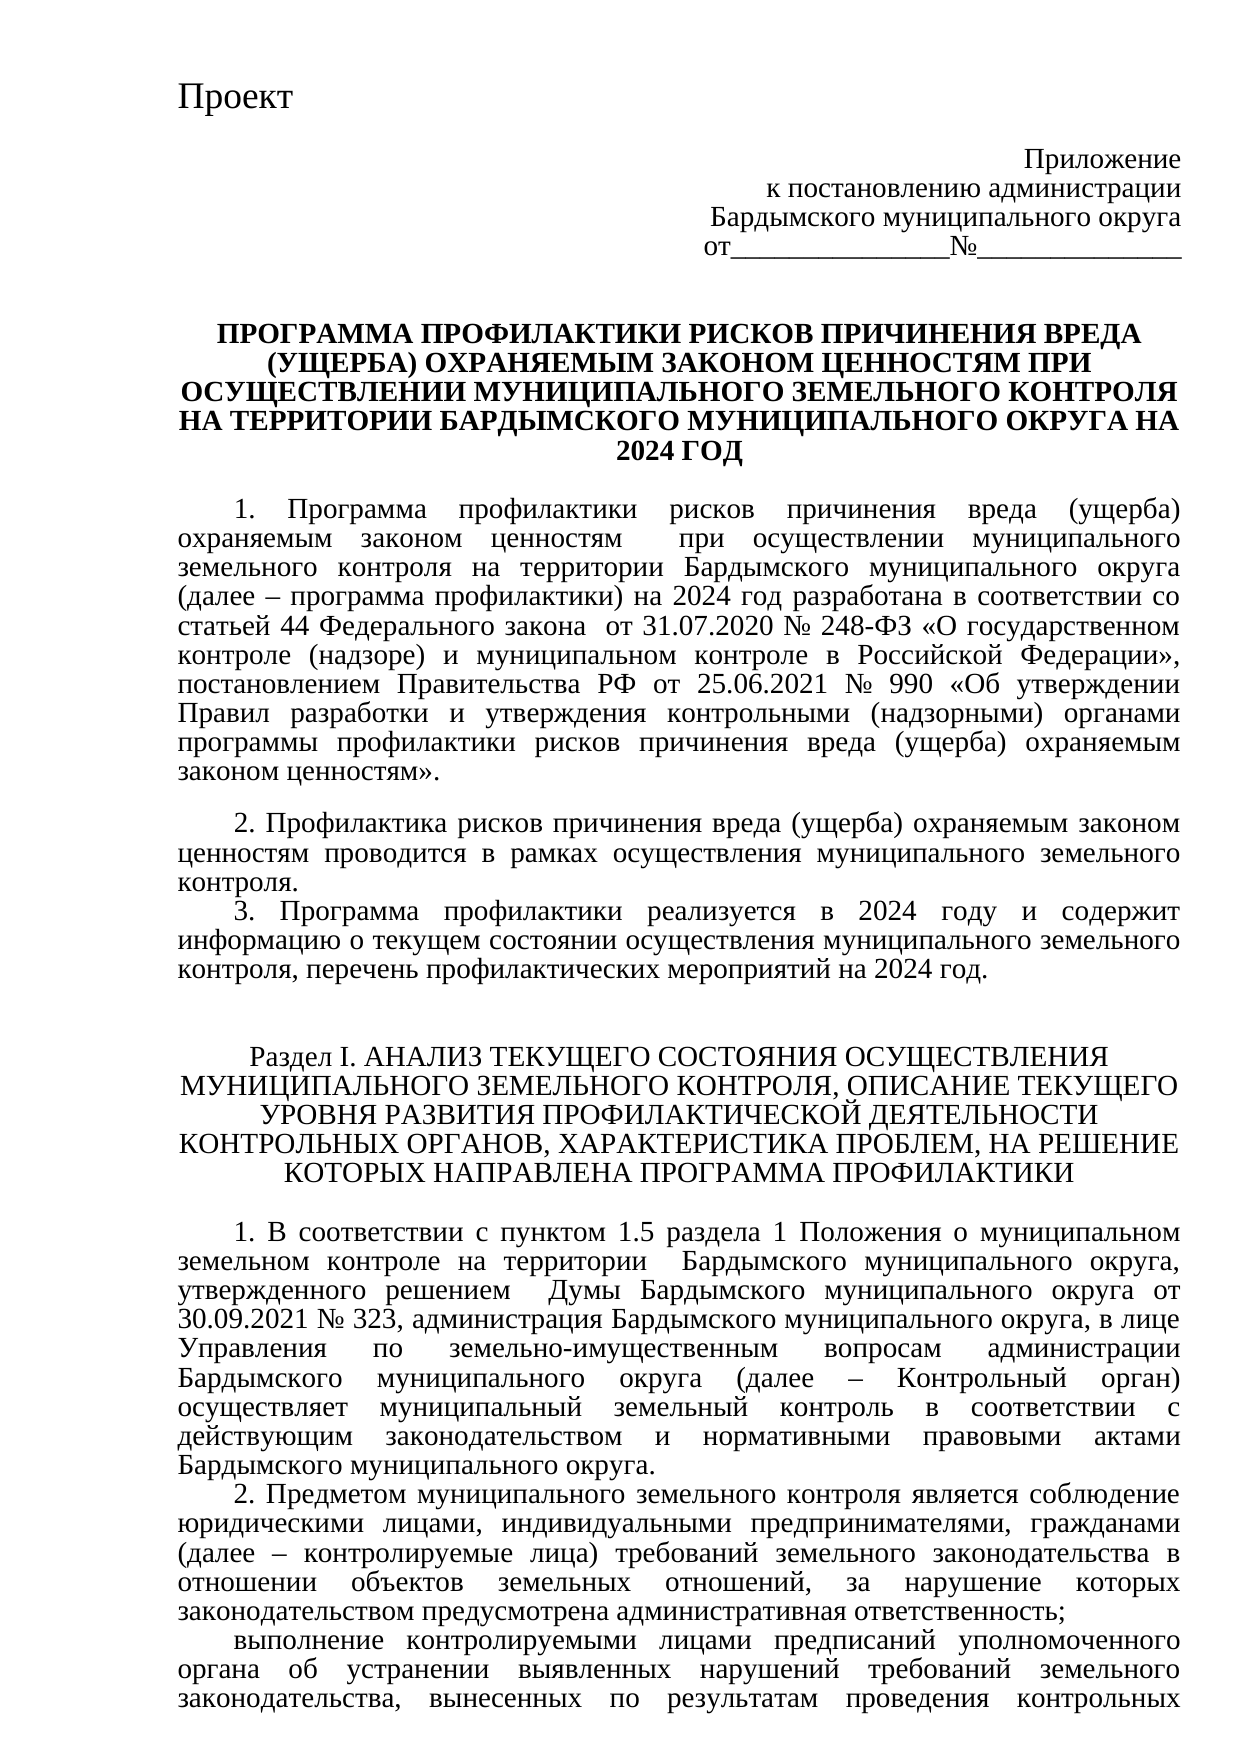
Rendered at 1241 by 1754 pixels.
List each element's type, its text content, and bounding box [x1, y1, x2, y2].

text 2. Профилактика рисков причинения вреда (ущерба) охраняемым законом ценностям проводится в рамках осуществления муниципального земельного контроля. [177, 809, 1181, 897]
text Бардымского муниципального округа [398, 203, 1181, 232]
text 3. Программа профилактики реализуется в 2024 году и содержит информацию о текущем состоянии осуществления муниципального земельного контроля, перечень профилактических мероприятий на 2024 год. [177, 897, 1181, 984]
text к постановлению администрации [620, 174, 1181, 203]
text Приложение [177, 145, 1181, 174]
text 1. Программа профилактики рисков причинения вреда (ущерба) охраняемым законом ценностям при осуществлении муниципального земельного контроля на территории Бардымского муниципального округа (далее – программа профилактики) на 2024 год разработана в соответствии со статьей 44 Федерального закона от 31.07.2020 № 248-ФЗ «О государственном контроле (надзоре) и муниципальном контроле в Российской Федерации», постановлением Правительства РФ от 25.06.2021 № 990 «Об утверждении Правил разработки и утверждения контрольными (надзорными) органами программы профилактики рисков причинения вреда (ущерба) охраняемым законом ценностям». [177, 495, 1181, 787]
text 2. Предметом муниципального земельного контроля является соблюдение юридическими лицами, индивидуальными предпринимателями, гражданами (далее – контролируемые лица) требований земельного законодательства в отношении объектов земельных отношений, за нарушение которых законодательством предусмотрена административная ответственность; [177, 1480, 1181, 1626]
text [177, 1626, 1181, 1714]
text ПРОГРАММА ПРОФИЛАКТИКИ РИСКОВ ПРИЧИНЕНИЯ ВРЕДА (УЩЕРБА) ОХРАНЯЕМЫМ ЗАКОНОМ ЦЕННОСТЯМ ПРИ ОСУЩЕСТВЛЕНИИ МУНИЦИПАЛЬНОГО ЗЕМЕЛЬНОГО КОНТРОЛЯ НА ТЕРРИТОРИИ БАРДЫМСКОГО МУНИЦИПАЛЬНОГО ОКРУГА НА 2024 ГОД [177, 320, 1181, 466]
text от_______________№______________ [177, 232, 1181, 262]
text Раздел I. АНАЛИЗ ТЕКУЩЕГО СОСТОЯНИЯ ОСУЩЕСТВЛЕНИЯ МУНИЦИПАЛЬНОГО ЗЕМЕЛЬНОГО КОНТРОЛЯ, ОПИСАНИЕ ТЕКУЩЕГО УРОВНЯ РАЗВИТИЯ ПРОФИЛАКТИЧЕСКОЙ ДЕЯТЕЛЬНОСТИ КОНТРОЛЬНЫХ ОРГАНОВ, ХАРАКТЕРИСТИКА ПРОБЛЕМ, НА РЕШЕНИЕ КОТОРЫХ НАПРАВЛЕНА ПРОГРАММА ПРОФИЛАКТИКИ [177, 1043, 1181, 1189]
text 1. В соответствии с пунктом 1.5 раздела 1 Положения о муниципальном земельном контроле на территории Бардымского муниципального округа, утвержденного решением Думы Бардымского муниципального округа от 30.09.2021 № 323, администрация Бардымского муниципального округа, в лице Управления по земельно-имущественным вопросам администрации Бардымского муниципального округа (далее – Контрольный орган) осуществляет муниципальный земельный контроль в соответствии с действующим законодательством и нормативными правовыми актами Бардымского муниципального округа. [177, 1218, 1181, 1480]
